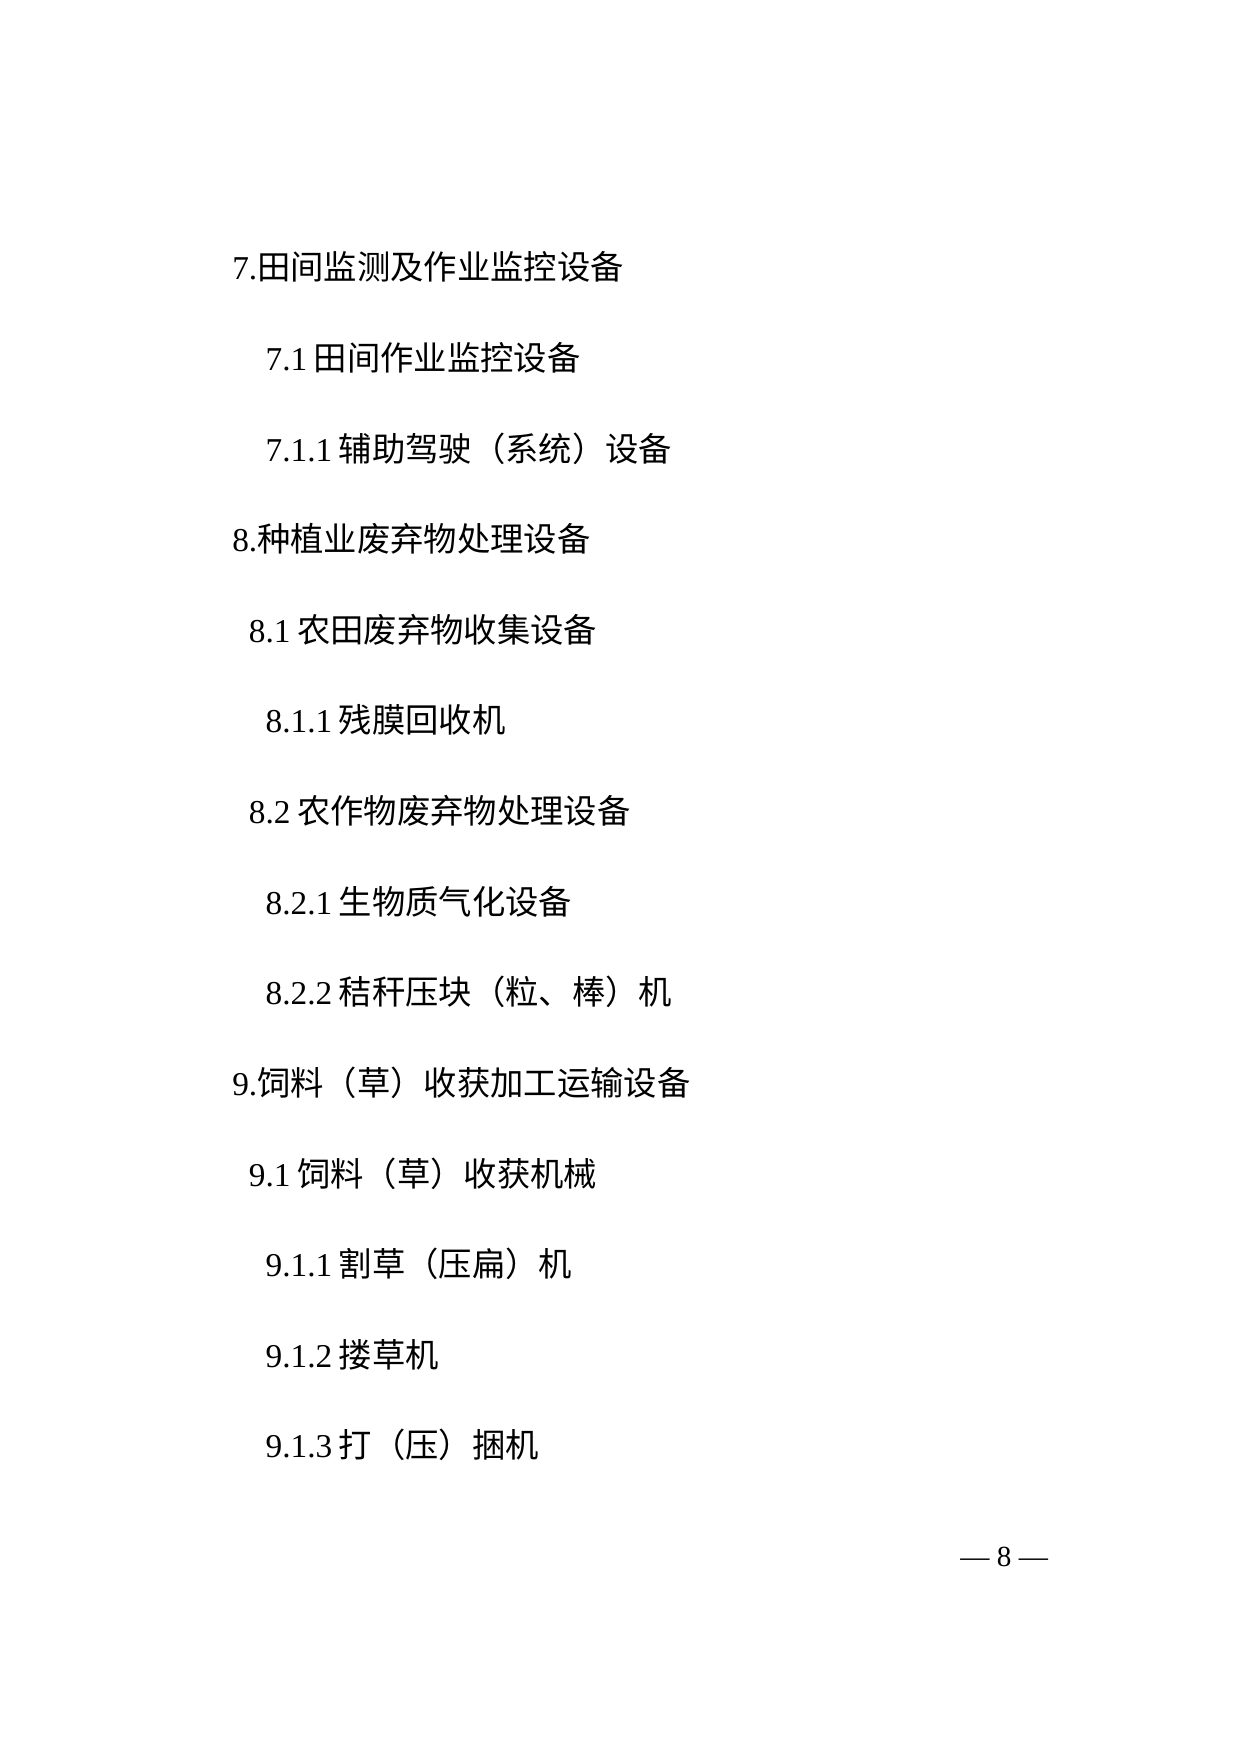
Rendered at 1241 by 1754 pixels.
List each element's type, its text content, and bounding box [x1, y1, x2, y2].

text 9.1.2搂草机 [165, 1307, 1075, 1398]
text 9.1.1割草（压扁）机 [165, 1217, 1075, 1307]
text 7.田间监测及作业监控设备 [165, 220, 1075, 311]
text 8.1农田废弃物收集设备 [165, 582, 1075, 673]
text 8.2.1生物质气化设备 [165, 854, 1075, 945]
text 9.饲料（草）收获加工运输设备 [165, 1036, 1075, 1126]
text 7.1田间作业监控设备 [165, 311, 1075, 401]
text 9.1饲料（草）收获机械 [165, 1126, 1075, 1217]
text 8.种植业废弃物处理设备 [165, 492, 1075, 582]
text 7.1.1辅助驾驶（系统）设备 [165, 401, 1075, 492]
text 8.2.2秸秆压块（粒、棒）机 [165, 945, 1075, 1036]
text 9.1.3打（压）捆机 [165, 1398, 1075, 1489]
text 8.1.1残膜回收机 [165, 673, 1075, 764]
text 8.2农作物废弃物处理设备 [165, 764, 1075, 854]
